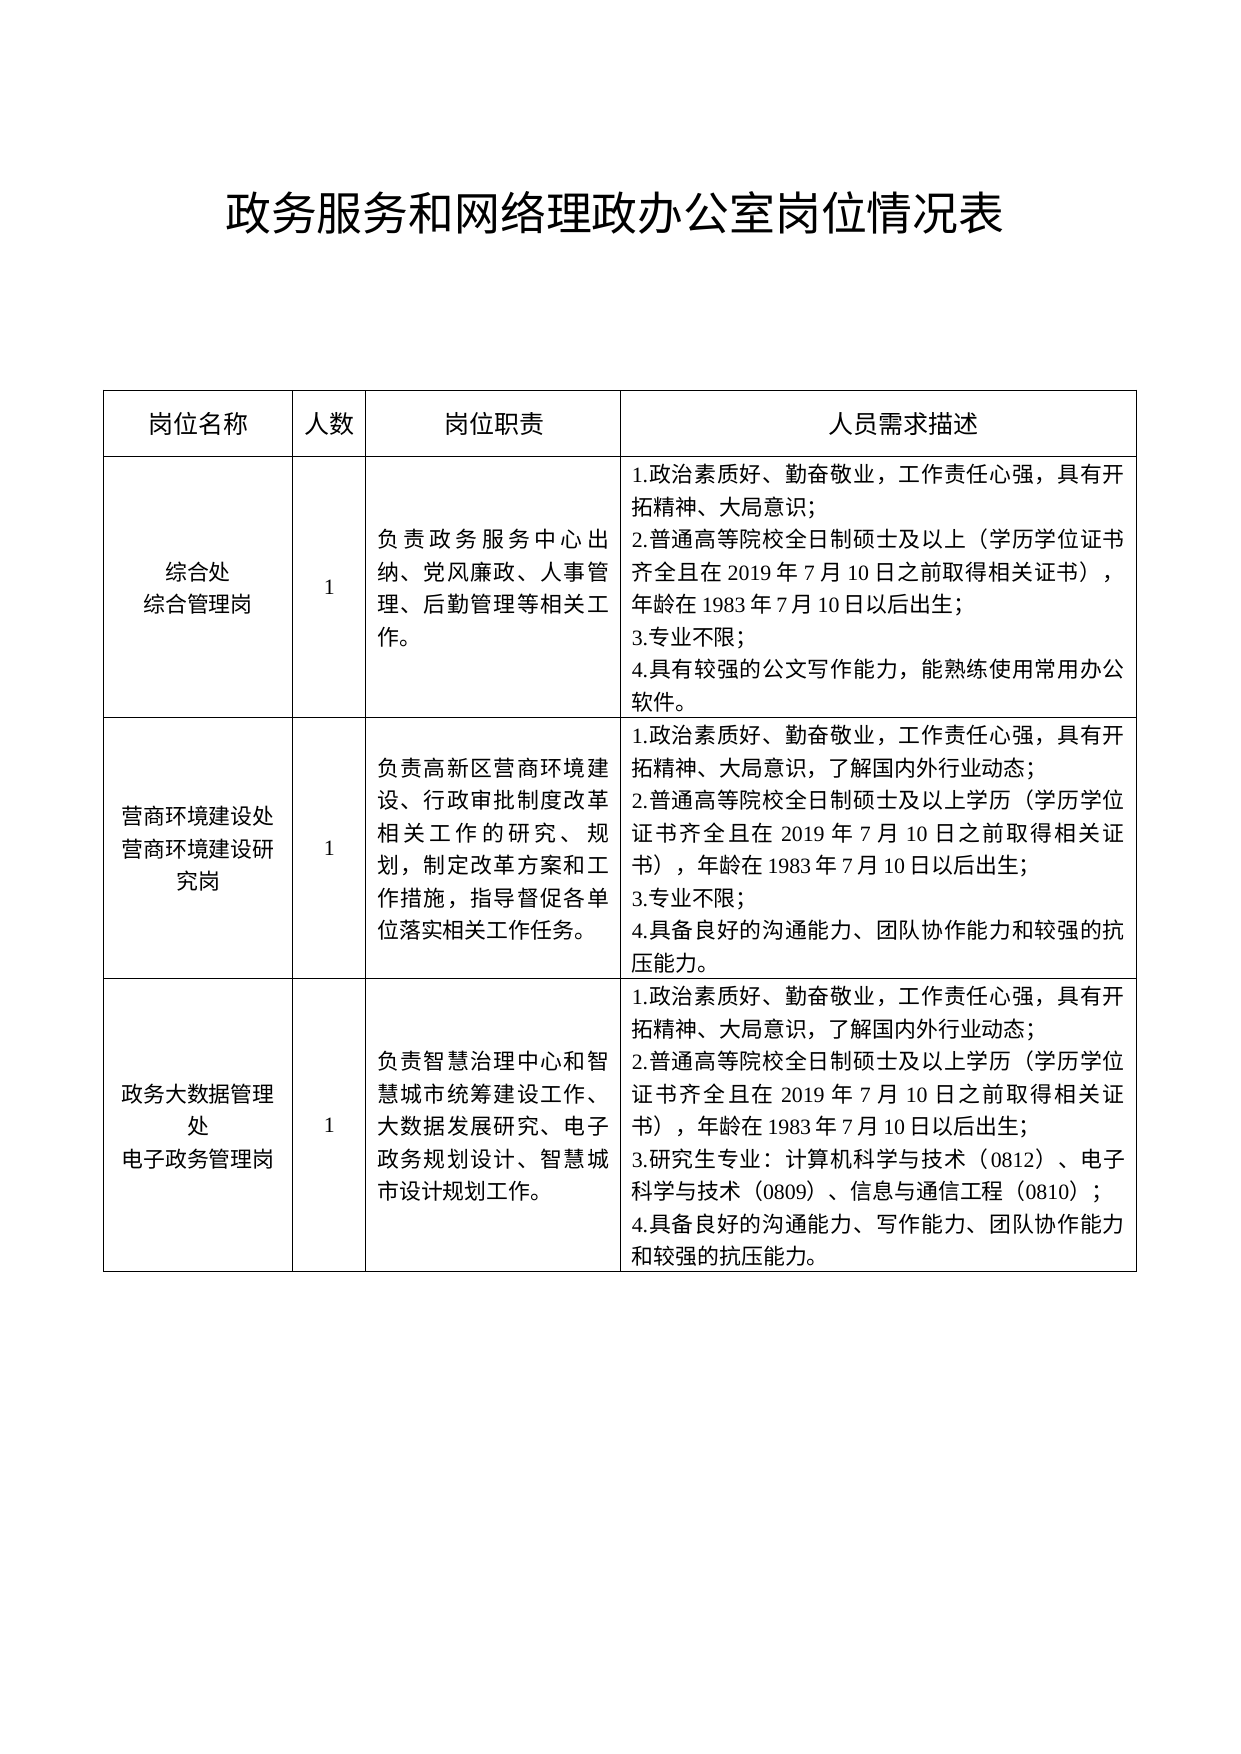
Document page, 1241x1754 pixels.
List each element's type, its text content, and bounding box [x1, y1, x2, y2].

table_cell 综合处 综合管理岗 [104, 457, 292, 717]
table_cell 1.政治素质好、勤奋敬业，工作责任心强，具有开拓精神、大局意识，了解国内外行业动态； 2.普通高等院校全日制硕士及以上学历（学历学位证书齐全且在2019年7月10日之前取得相关证书），年龄在1983年7月10日以后出生； 3.研究生专业：计算机科学与技术（0812）、电子科学与技术（0809）、信息与通信工程（0810）； 4.具备良好的沟通能力、写作能力、团队协作能力和较强的抗压能力。 [621, 979, 1136, 1271]
table_header 人员需求描述 [621, 391, 1136, 456]
table_header 人数 [293, 391, 365, 456]
table_header 岗位职责 [366, 391, 620, 456]
table_cell 营商环境建设处 营商环境建设研究岗 [104, 718, 292, 978]
table_cell 1 [293, 718, 365, 978]
table_cell 负责政务服务中心出纳、党风廉政、人事管理、后勤管理等相关工作。 [366, 457, 620, 717]
table_cell 负责高新区营商环境建设、行政审批制度改革相关工作的研究、规划，制定改革方案和工作措施，指导督促各单位落实相关工作任务。 [366, 718, 620, 978]
table_cell 负责智慧治理中心和智慧城市统筹建设工作、大数据发展研究、电子政务规划设计、智慧城市设计规划工作。 [366, 979, 620, 1271]
table_cell 1 [293, 979, 365, 1271]
table_header 岗位名称 [104, 391, 292, 456]
table_cell 1 [293, 457, 365, 717]
table_cell 政务大数据管理处 电子政务管理岗 [104, 979, 292, 1271]
list 政务服务和网络理政办公室岗位情况表 [225, 162, 1053, 259]
table_cell 1.政治素质好、勤奋敬业，工作责任心强，具有开拓精神、大局意识； 2.普通高等院校全日制硕士及以上（学历学位证书齐全且在2019年7月10日之前取得相关证书），年龄在1983年7月10日以后出生； 3.专业不限； 4.具有较强的公文写作能力，能熟练使用常用办公软件。 [621, 457, 1136, 717]
table_cell 1.政治素质好、勤奋敬业，工作责任心强，具有开拓精神、大局意识，了解国内外行业动态； 2.普通高等院校全日制硕士及以上学历（学历学位证书齐全且在2019年7月10日之前取得相关证书），年龄在1983年7月10日以后出生； 3.专业不限； 4.具备良好的沟通能力、团队协作能力和较强的抗压能力。 [621, 718, 1136, 978]
